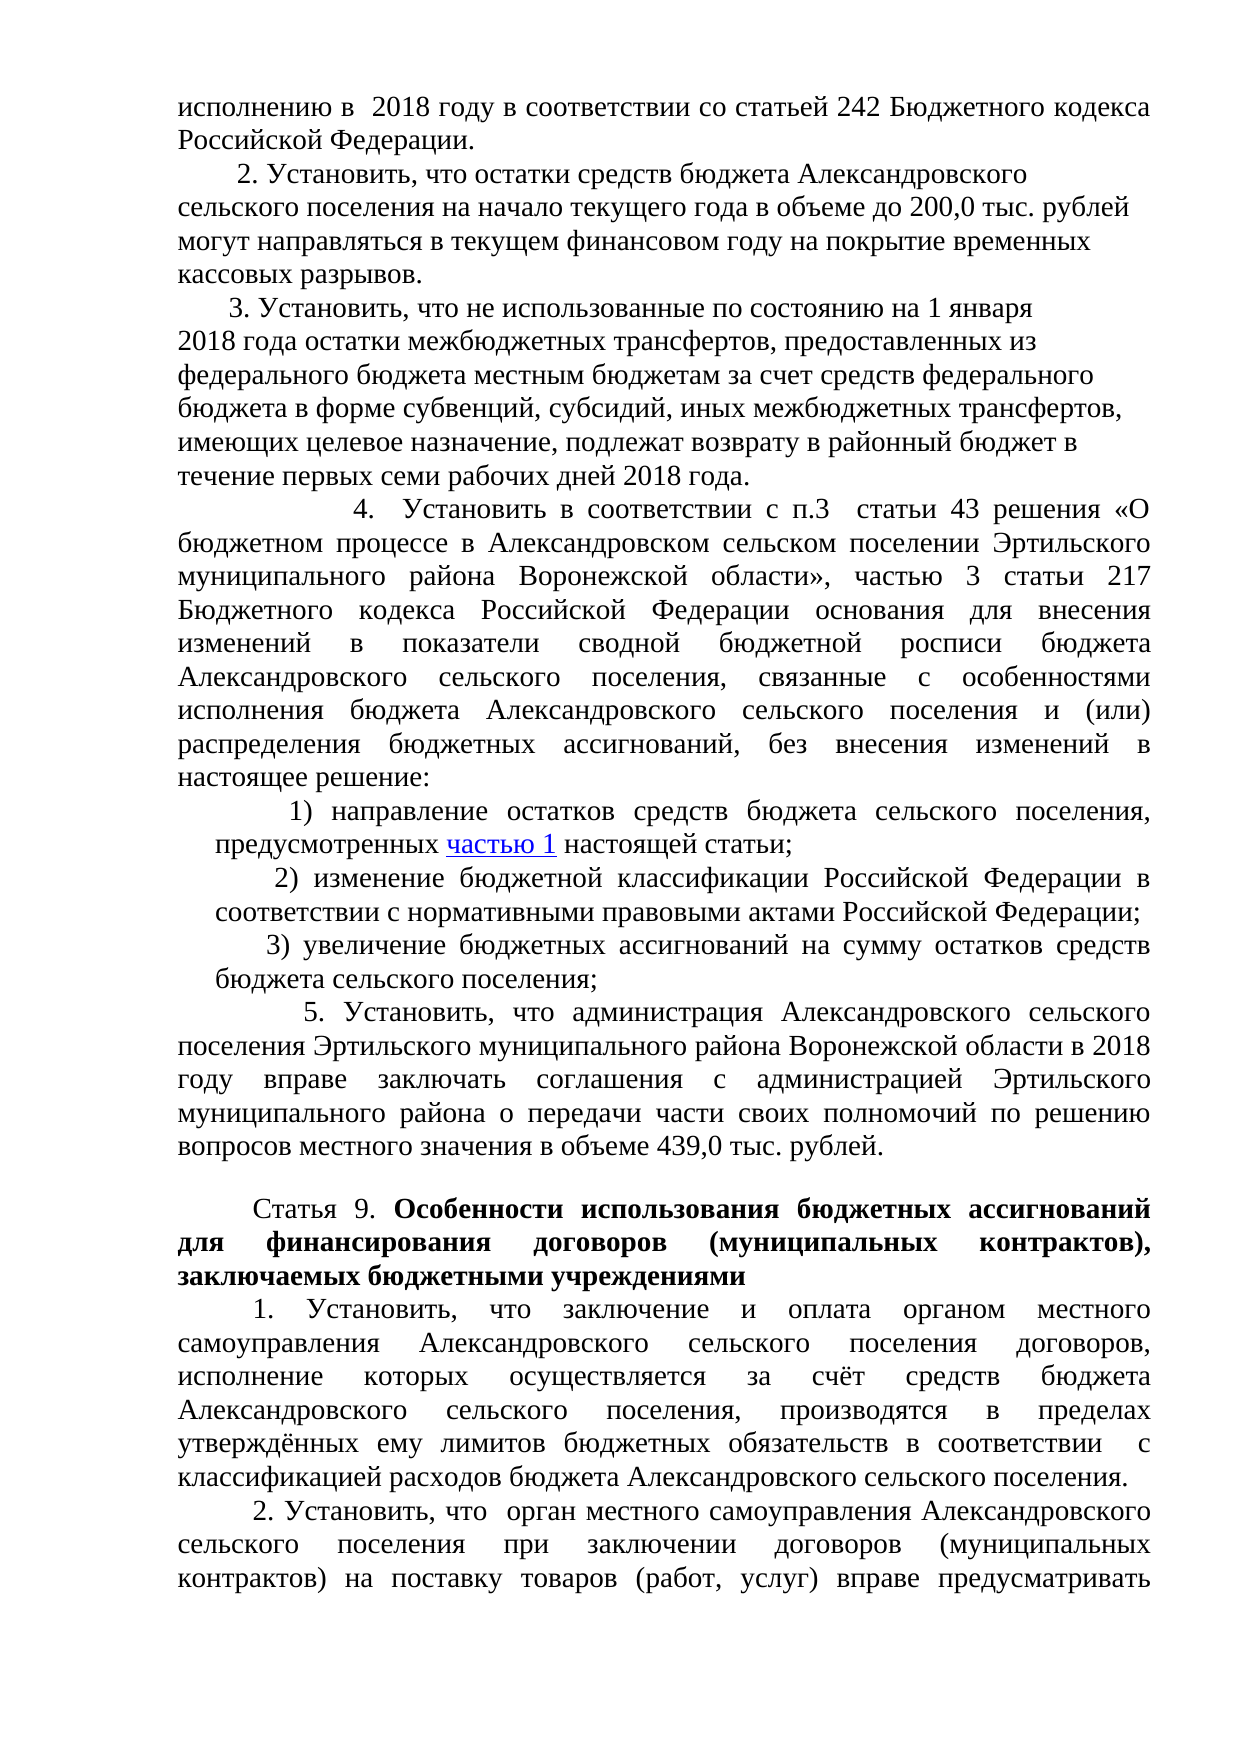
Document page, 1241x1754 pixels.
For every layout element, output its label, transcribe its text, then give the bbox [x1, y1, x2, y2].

text 2. Установить, что остатки средств бюджета Александровского сельского поселения на начало текущего года в объеме до 200,0 тыс. рублей могут направляться в текущем финансовом году на покрытие временных кассовых разрывов. [177, 156, 1152, 290]
text 2) изменение бюджетной классификации Российской Федерации в соответствии с нормативными правовыми актами Российской Федерации; [215, 860, 1152, 927]
text 3) увеличение бюджетных ассигнований на сумму остатков средств бюджета сельского поселения; [215, 927, 1152, 994]
text 3. Установить, что не использованные по состоянию на 1 января 2018 года остатки межбюджетных трансфертов, предоставленных из федерального бюджета местным бюджетам за счет средств федерального бюджета в форме субвенций, субсидий, иных межбюджетных трансфертов, имеющих целевое назначение, подлежат возврату в районный бюджет в течение первых семи рабочих дней 2018 года. [177, 290, 1152, 491]
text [177, 89, 1152, 156]
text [177, 1493, 1152, 1593]
text Статья 9. Особенности использования бюджетных ассигнований для финансирования договоров (муниципальных контрактов), заключаемых бюджетными учреждениями [177, 1191, 1152, 1291]
text 1) направление остатков средств бюджета сельского поселения, предусмотренных частью 1 настоящей статьи; [215, 793, 1152, 860]
text 5. Установить, что администрация Александровского сельского поселения Эртильского муниципального района Воронежской области в 2018 году вправе заключать соглашения с администрацией Эртильского муниципального района о передачи части своих полномочий по решению вопросов местного значения в объеме 439,0 тыс. рублей. [177, 994, 1152, 1162]
text 4. Установить в соответствии с п.3 статьи 43 решения «О бюджетном процессе в Александровском сельском поселении Эртильского муниципального района Воронежской области», частью 3 статьи 217 Бюджетного кодекса Российской Федерации основания для внесения изменений в показатели сводной бюджетной росписи бюджета Александровского сельского поселения, связанные с особенностями исполнения бюджета Александровского сельского поселения и (или) распределения бюджетных ассигнований, без внесения изменений в настоящее решение: [177, 491, 1152, 793]
text 1. Установить, что заключение и оплата органом местного самоуправления Александровского сельского поселения договоров, исполнение которых осуществляется за счёт средств бюджета Александровского сельского поселения, производятся в пределах утверждённых ему лимитов бюджетных обязательств в соответствии с классификацией расходов бюджета Александровского сельского поселения. [177, 1291, 1152, 1493]
